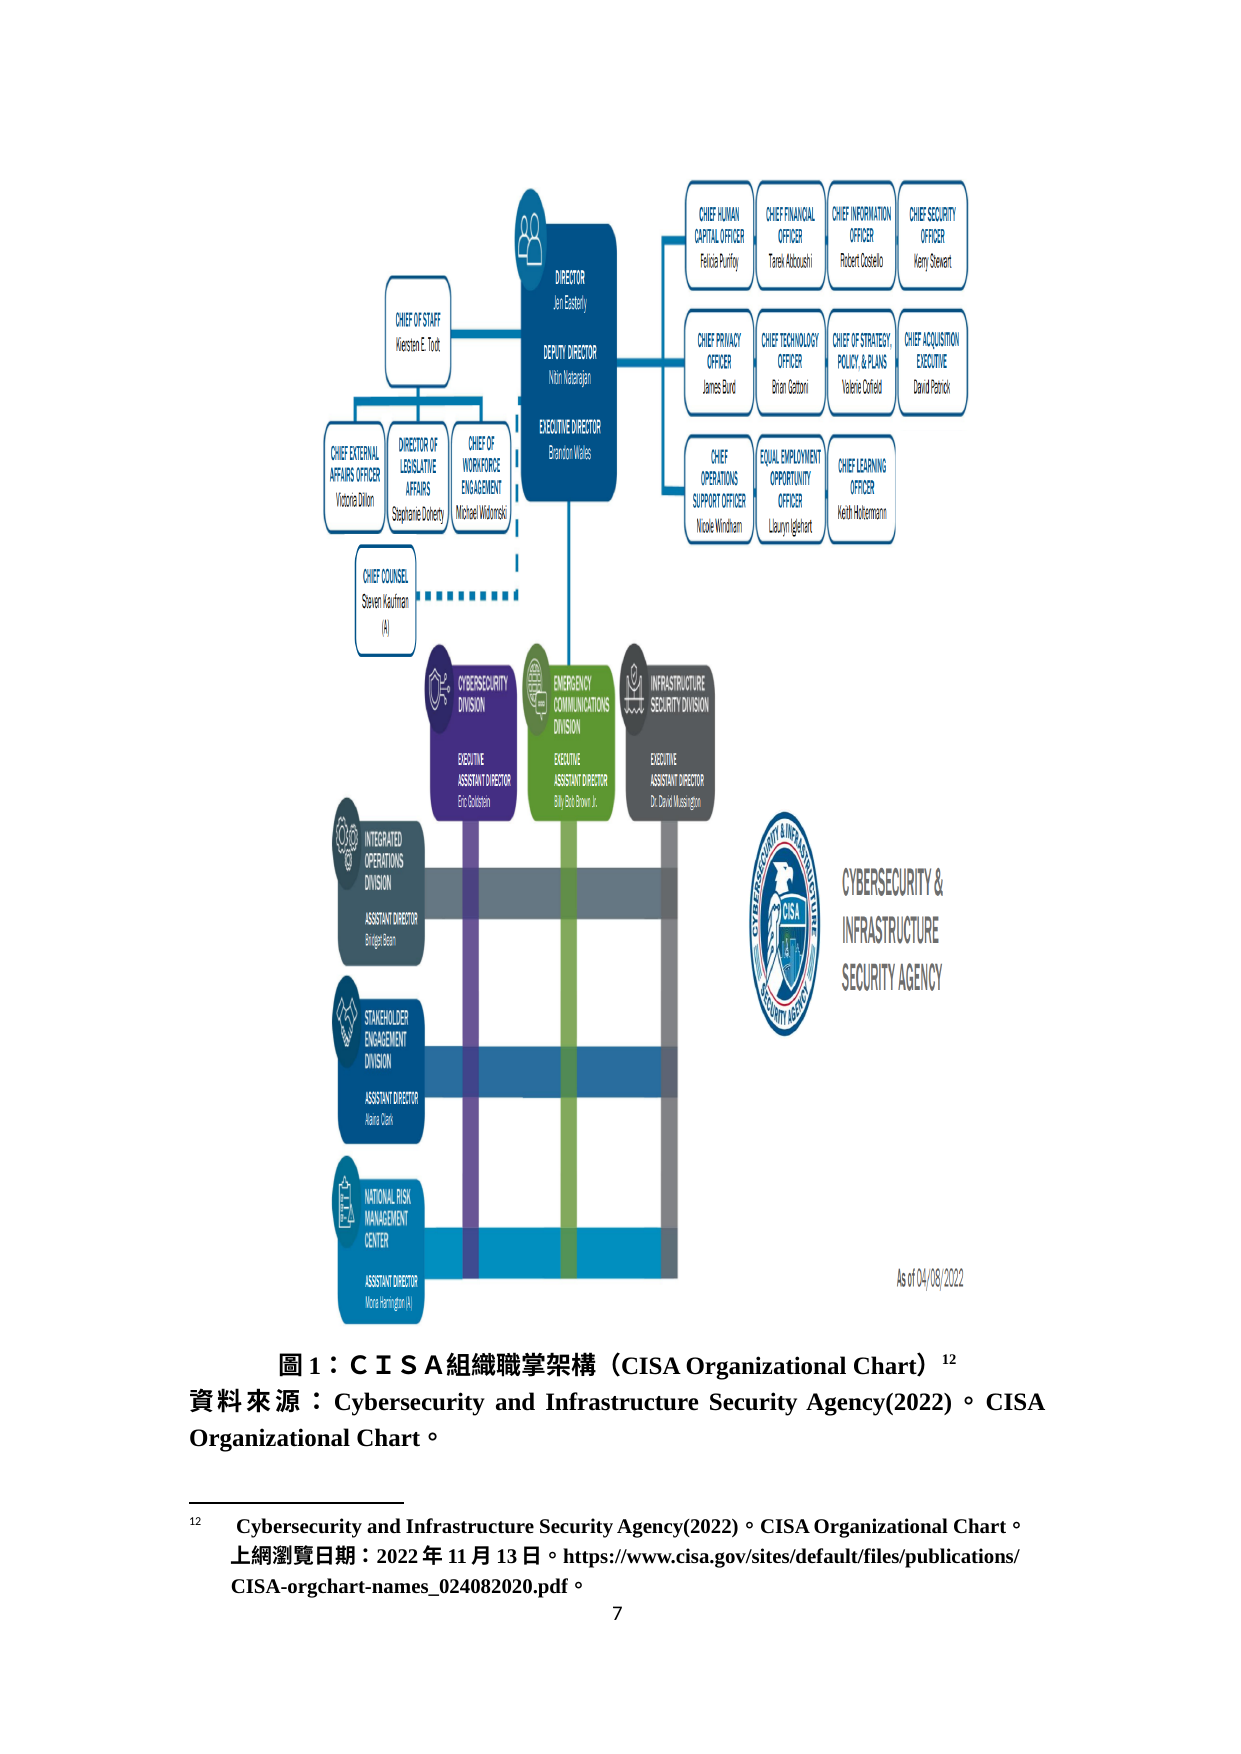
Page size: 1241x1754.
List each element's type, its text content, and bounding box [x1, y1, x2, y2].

text 圖1：ＣＩＳＡ組織職掌架構（CISA Organizational Chart） [189, 1345, 1045, 1381]
text 資料來源：Cybersecurity and Infrastructure Security Agency(2022)。CISA Organizational Chart。 [189, 1381, 1045, 1454]
picture [238, 118, 1046, 1346]
